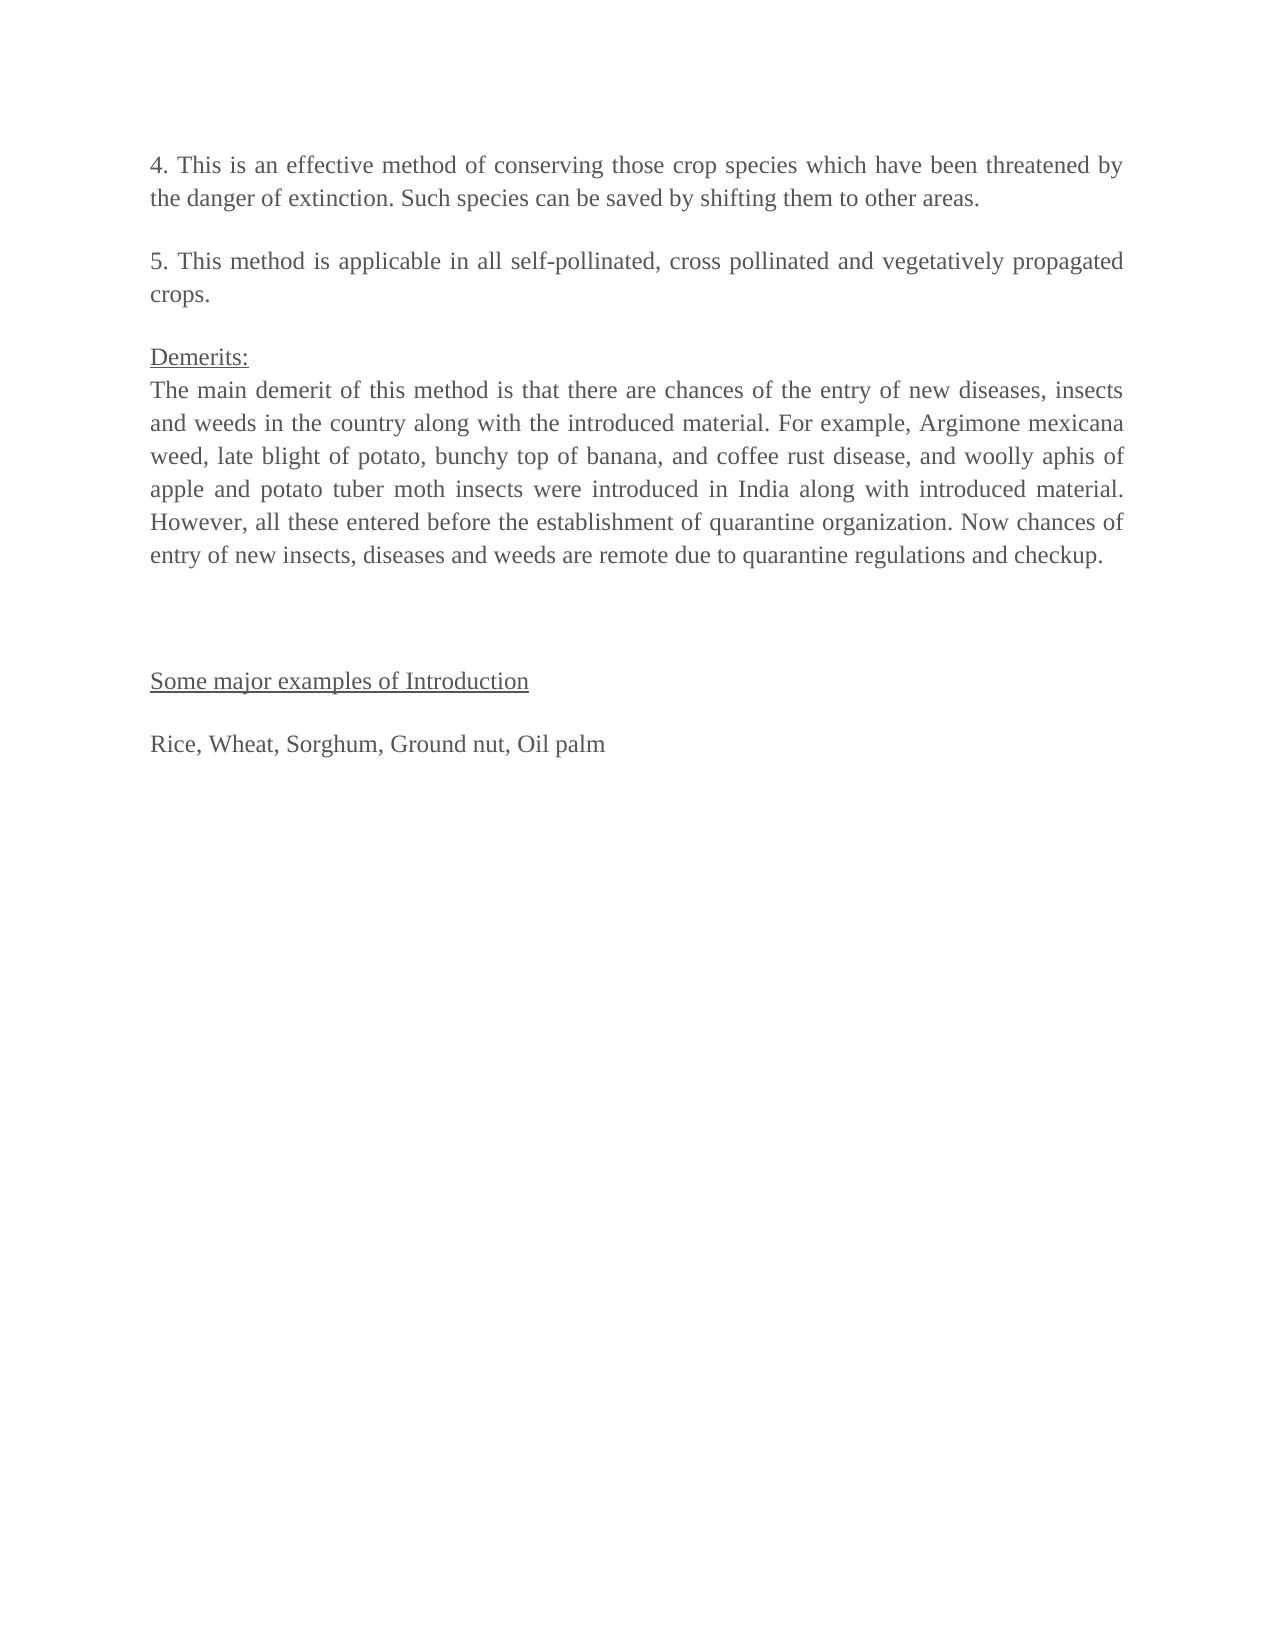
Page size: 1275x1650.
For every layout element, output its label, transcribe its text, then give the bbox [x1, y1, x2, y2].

text 5. This method is applicable in all self-pollinated, cross pollinated and vegetatively propagated crops. [150, 246, 1125, 308]
text The main demerit of this method is that there are chances of the entry of new diseases, insects and weeds in the country along with the introduced material. For example, Argimone mexicana weed, late blight of potato, bunchy top of banana, and coffee rust disease, and woolly aphis of apple and potato tuber moth insects were introduced in India along with introduced material. However, all these entered before the establishment of quarantine organization. Now chances of entry of new insects, diseases and weeds are remote due to quarantine regulations and checkup. [150, 375, 1125, 569]
text Some major examples of Introduction [150, 666, 1125, 695]
text Demerits: [150, 342, 1125, 371]
text 4. This is an effective method of conserving those crop species which have been threatened by the danger of extinction. Such species can be saved by shifting them to other areas. [150, 150, 1125, 212]
text Rice, Wheat, Sorghum, Ground nut, Oil palm [150, 729, 1125, 758]
